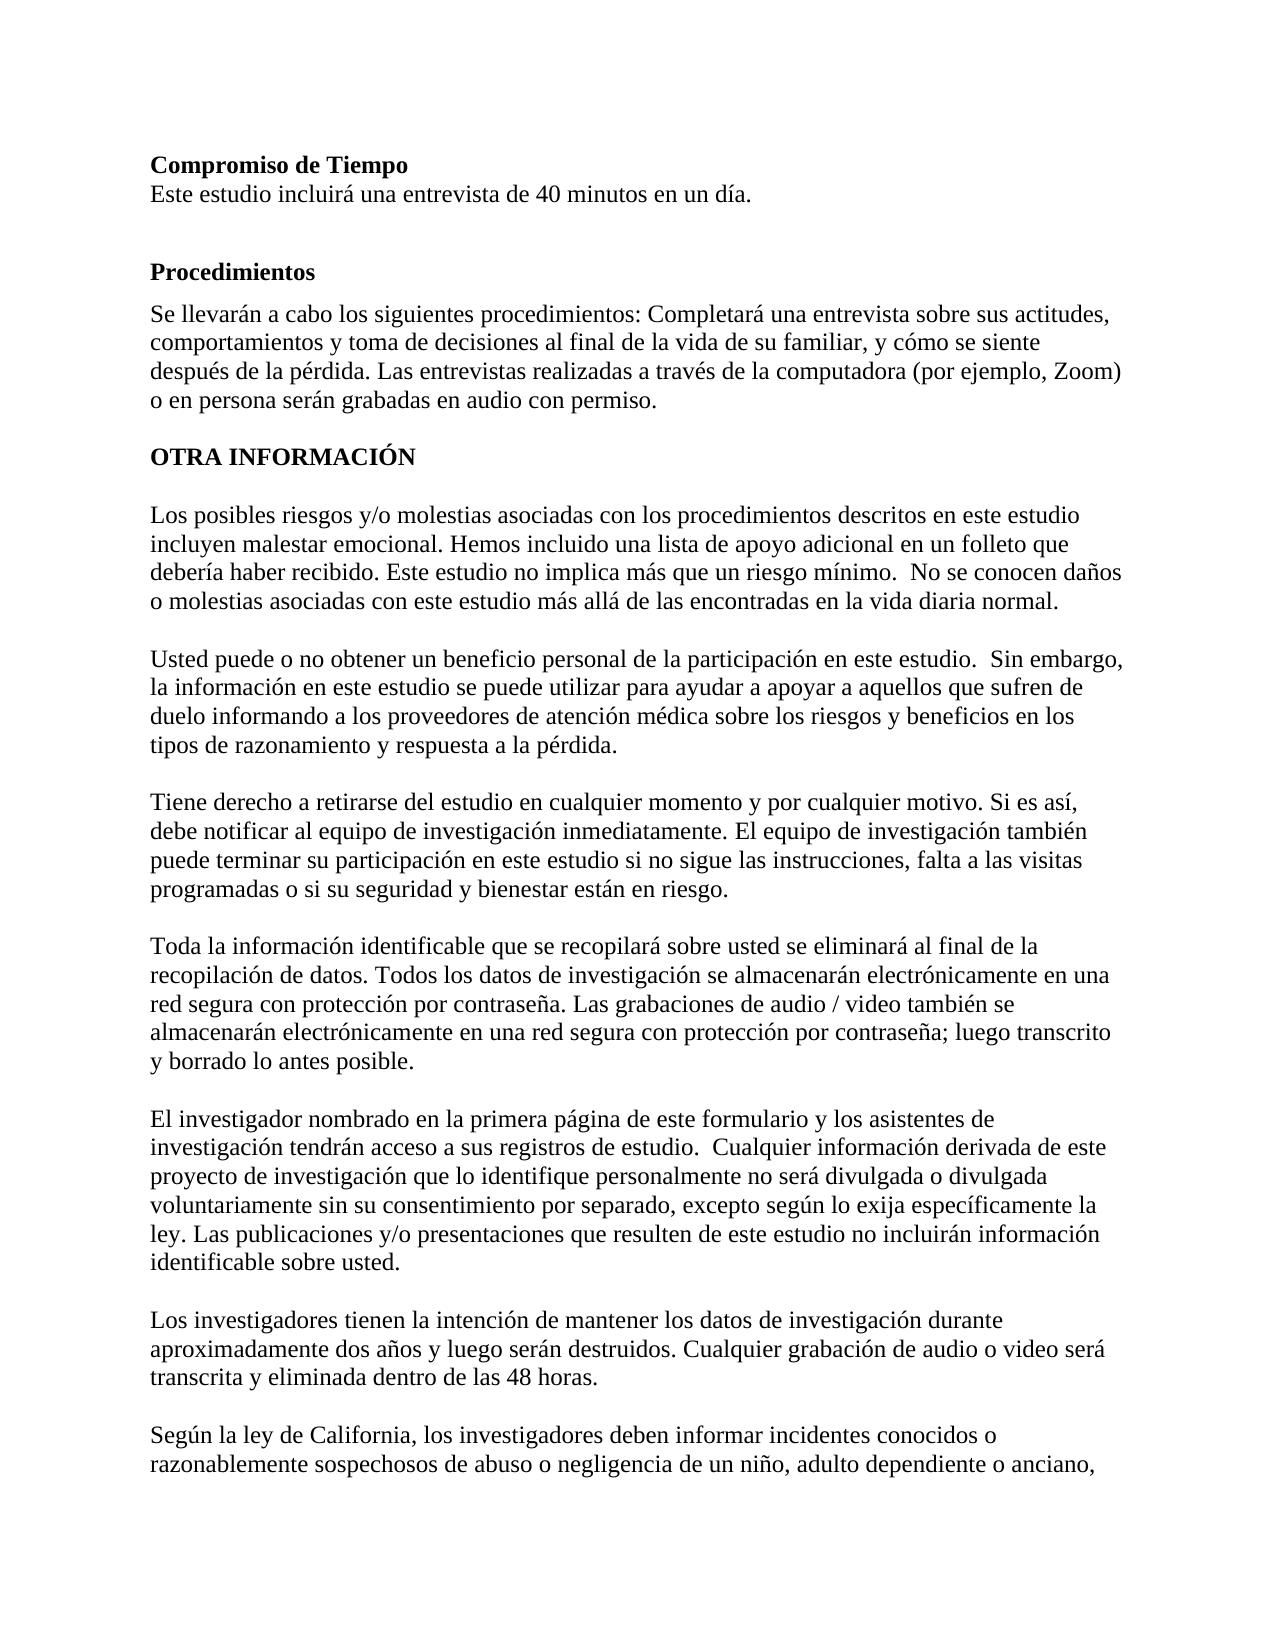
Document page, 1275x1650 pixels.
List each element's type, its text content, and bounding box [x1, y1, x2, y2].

text Los investigadores tienen la intención de mantener los datos de investigación durante aproximadamente dos años y luego serán destruidos. Cualquier grabación de audio o video será transcrita y eliminada dentro de las 48 horas. [150, 1305, 1125, 1391]
text El investigador nombrado en la primera página de este formulario y los asistentes de investigación tendrán acceso a sus registros de estudio. Cualquier información derivada de este proyecto de investigación que lo identifique personalmente no será divulgada o divulgada voluntariamente sin su consentimiento por separado, excepto según lo exija específicamente la ley. Las publicaciones y/o presentaciones que resulten de este estudio no incluirán información identificable sobre usted. [150, 1104, 1125, 1276]
subtitle Procedimientos [150, 257, 1125, 286]
text Compromiso de Tiempo [150, 150, 1125, 179]
text Se llevarán a cabo los siguientes procedimientos: Completará una entrevista sobre sus actitudes, comportamientos y toma de decisiones al final de la vida de su familiar, y cómo se siente después de la pérdida. Las entrevistas realizadas a través de la computadora (por ejemplo, Zoom) o en persona serán grabadas en audio con permiso. [150, 299, 1125, 414]
text Este estudio incluirá una entrevista de 40 minutos en un día. [150, 179, 1125, 207]
text Toda la información identificable que se recopilará sobre usted se eliminará al final de la recopilación de datos. Todos los datos de investigación se almacenarán electrónicamente en una red segura con protección por contraseña. Las grabaciones de audio / video también se almacenarán electrónicamente en una red segura con protección por contraseña; luego transcrito y borrado lo antes posible. [150, 931, 1125, 1075]
text Usted puede o no obtener un beneficio personal de la participación en este estudio. Sin embargo, la información en este estudio se puede utilizar para ayudar a apoyar a aquellos que sufren de duelo informando a los proveedores de atención médica sobre los riesgos y beneficios en los tipos de razonamiento y respuesta a la pérdida. [150, 644, 1125, 759]
text Tiene derecho a retirarse del estudio en cualquier momento y por cualquier motivo. Si es así, debe notificar al equipo de investigación inmediatamente. El equipo de investigación también puede terminar su participación en este estudio si no sigue las instrucciones, falta a las visitas programadas o si su seguridad y bienestar están en riesgo. [150, 787, 1125, 902]
text OTRA INFORMACIÓN [150, 442, 1125, 471]
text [150, 1420, 1125, 1477]
text Los posibles riesgos y/o molestias asociadas con los procedimientos descritos en este estudio incluyen malestar emocional. Hemos incluido una lista de apoyo adicional en un folleto que debería haber recibido. Este estudio no implica más que un riesgo mínimo. No se conocen daños o molestias asociadas con este estudio más allá de las encontradas en la vida diaria normal. [150, 500, 1125, 615]
